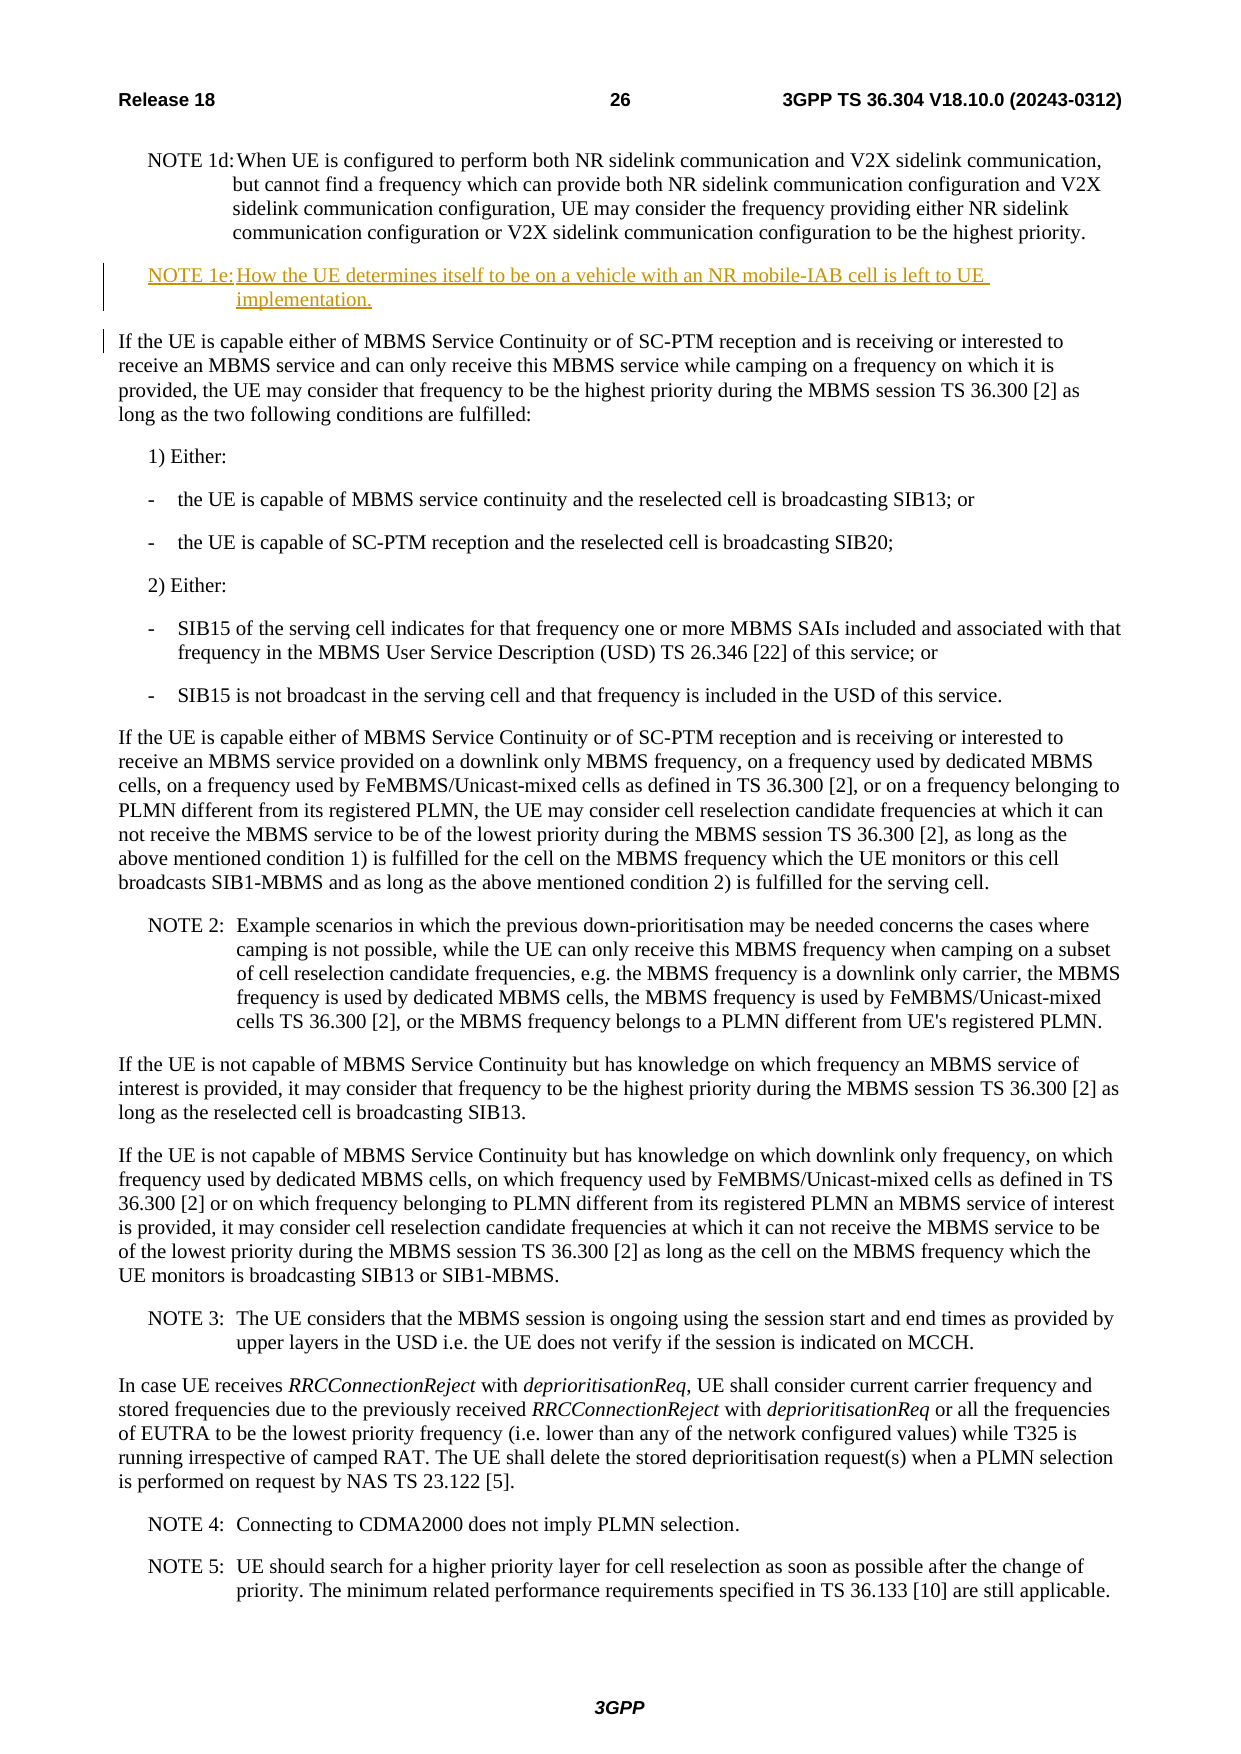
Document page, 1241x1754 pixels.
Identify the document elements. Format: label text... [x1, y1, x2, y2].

text If the UE is not capable of MBMS Service Continuity but has knowledge on which downlink only frequency, on which frequency used by dedicated MBMS cells, on which frequency used by FeMBMS/Unicast-mixed cells as defined in TS 36.300 [2] or on which frequency belonging to PLMN different from its registered PLMN an MBMS service of interest is provided, it may consider cell reselection candidate frequencies at which it can not receive the MBMS service to be of the lowest priority during the MBMS session TS 36.300 [2] as long as the cell on the MBMS frequency which the UE monitors is broadcasting SIB13 or SIB1-MBMS. [118, 1142, 1122, 1287]
text - the UE is capable of MBMS service continuity and the reselected cell is broadcasting SIB13; or [148, 487, 1122, 511]
text - the UE is capable of SC-PTM reception and the reselected cell is broadcasting SIB20; [148, 530, 1122, 554]
text NOTE 3: The UE considers that the MBMS session is ongoing using the session start and end times as provided by upper layers in the USD i.e. the UE does not verify if the session is indicated on MCCH. [148, 1306, 1122, 1354]
text 2) Either: [148, 573, 1122, 597]
text If the UE is capable either of MBMS Service Continuity or of SC-PTM reception and is receiving or interested to receive an MBMS service provided on a downlink only MBMS frequency, on a frequency used by dedicated MBMS cells, on a frequency used by FeMBMS/Unicast-mixed cells as defined in TS 36.300 [2], or on a frequency belonging to PLMN different from its registered PLMN, the UE may consider cell reselection candidate frequencies at which it can not receive the MBMS service to be of the lowest priority during the MBMS session TS 36.300 [2], as long as the above mentioned condition 1) is fulfilled for the cell on the MBMS frequency which the UE monitors or this cell broadcasts SIB1-MBMS and as long as the above mentioned condition 2) is fulfilled for the serving cell. [118, 725, 1122, 894]
text In case UE receives RRCConnectionReject with deprioritisationReq, UE shall consider current carrier frequency and stored frequencies due to the previously received RRCConnectionReject with deprioritisationReq or all the frequencies of EUTRA to be the lowest priority frequency (i.e. lower than any of the network configured values) while T325 is running irrespective of camped RAT. The UE shall delete the stored deprioritisation request(s) when a PLMN selection is performed on request by NAS TS 23.122 [5]. [118, 1372, 1122, 1493]
text NOTE 5: UE should search for a higher priority layer for cell reselection as soon as possible after the change of priority. The minimum related performance requirements specified in TS 36.133 [10] are still applicable. [148, 1554, 1122, 1602]
text If the UE is not capable of MBMS Service Continuity but has knowledge on which frequency an MBMS service of interest is provided, it may consider that frequency to be the highest priority during the MBMS session TS 36.300 [2] as long as the reselected cell is broadcasting SIB13. [118, 1052, 1122, 1124]
text - SIB15 is not broadcast in the serving cell and that frequency is included in the USD of this service. [148, 682, 1122, 707]
text If the UE is capable either of MBMS Service Continuity or of SC-PTM reception and is receiving or interested to receive an MBMS service and can only receive this MBMS service while camping on a frequency on which it is provided, the UE may consider that frequency to be the highest priority during the MBMS session TS 36.300 [2] as long as the two following conditions are fulfilled: [118, 329, 1122, 426]
text NOTE 2: Example scenarios in which the previous down-prioritisation may be needed concerns the cases where camping is not possible, while the UE can only receive this MBMS frequency when camping on a subset of cell reselection candidate frequencies, e.g. the MBMS frequency is a downlink only carrier, the MBMS frequency is used by dedicated MBMS cells, the MBMS frequency is used by FeMBMS/Unicast-mixed cells TS 36.300 [2], or the MBMS frequency belongs to a PLMN different from UE's registered PLMN. [148, 912, 1122, 1033]
text 1) Either: [148, 444, 1122, 468]
text - SIB15 of the serving cell indicates for that frequency one or more MBMS SAIs included and associated with that frequency in the MBMS User Service Description (USD) TS 26.346 [22] of this service; or [148, 616, 1122, 664]
text NOTE 4: Connecting to CDMA2000 does not imply PLMN selection. [148, 1512, 1122, 1536]
text NOTE 1d: When UE is configured to perform both NR sidelink communication and V2X sidelink communication, but cannot find a frequency which can provide both NR sidelink communication configuration and V2X sidelink communication configuration, UE may consider the frequency providing either NR sidelink communication configuration or V2X sidelink communication configuration to be the highest priority. [147, 147, 1122, 244]
